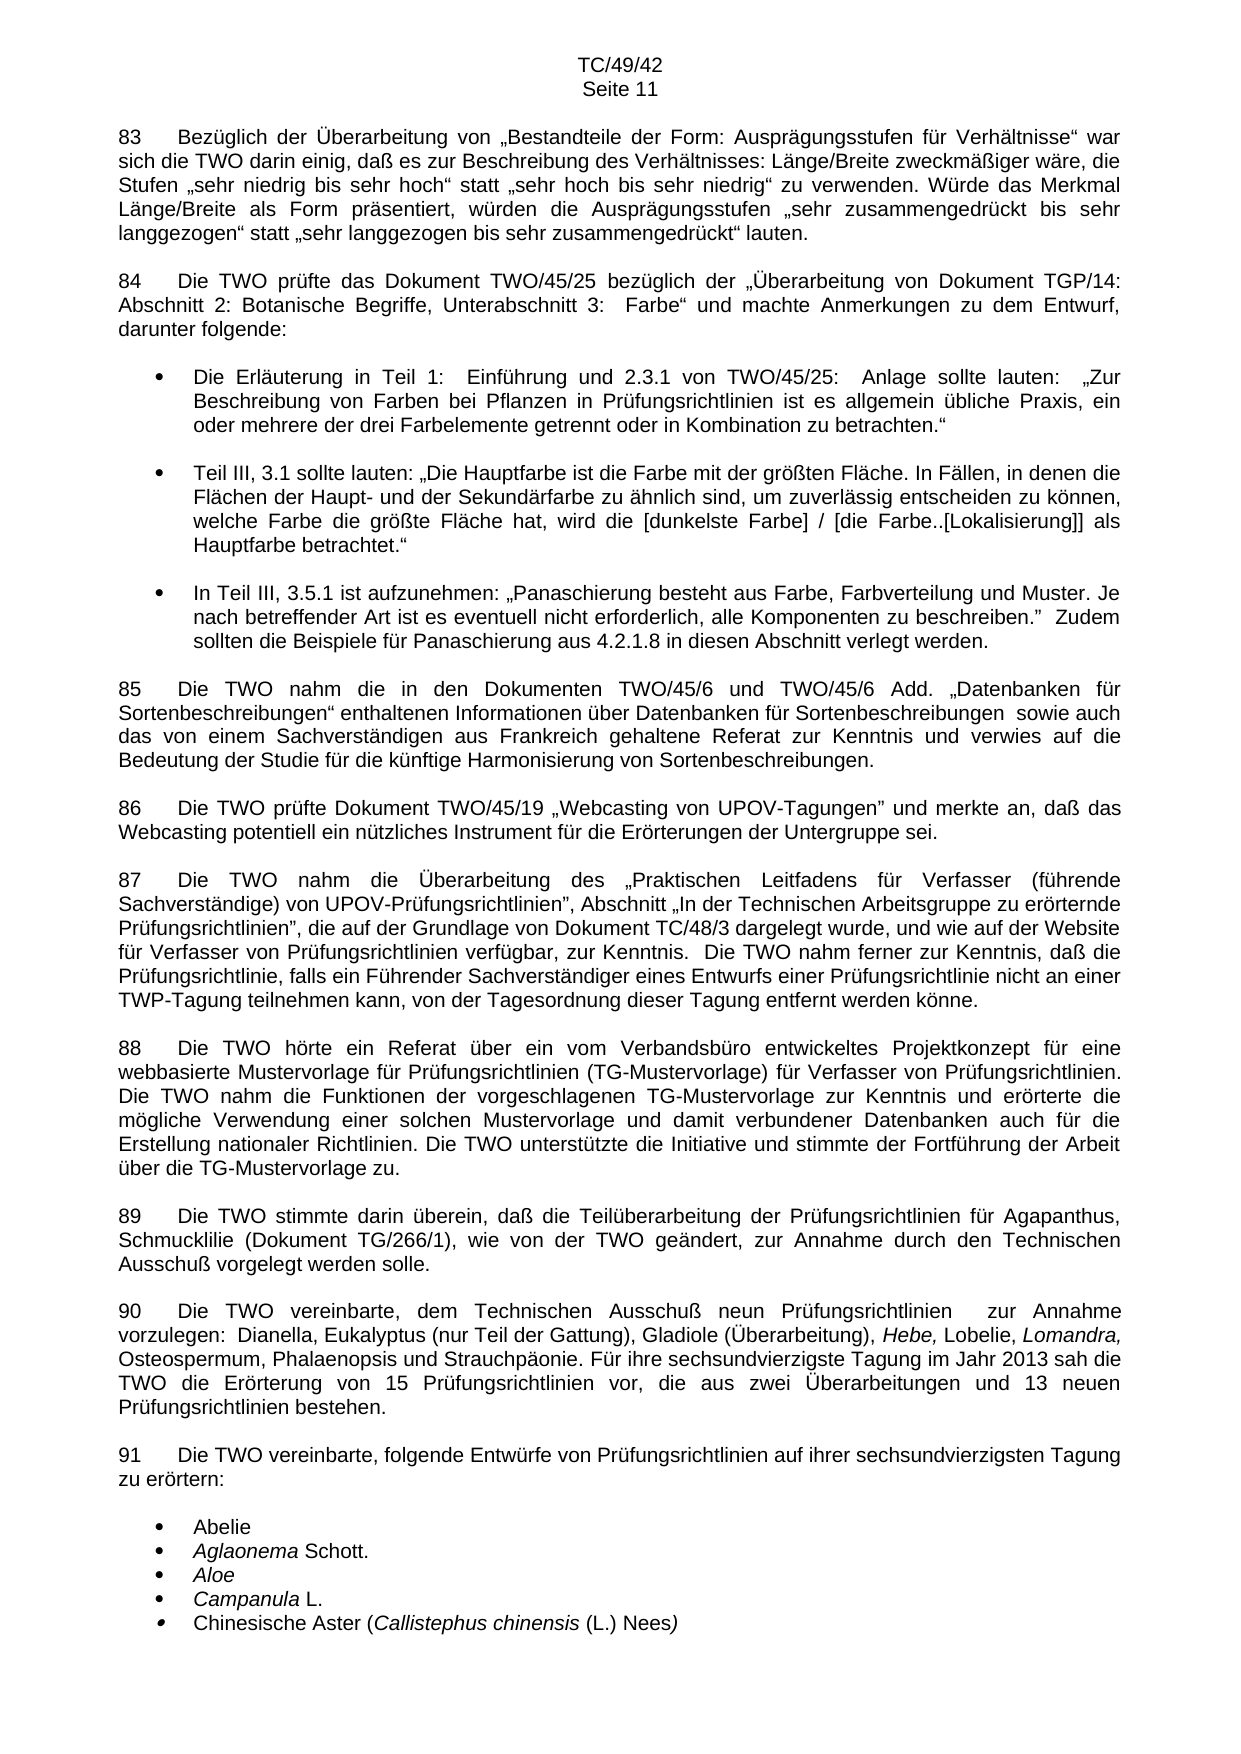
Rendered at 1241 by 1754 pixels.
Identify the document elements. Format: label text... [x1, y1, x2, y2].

list Die Erläuterung in Teil 1: Einführung und 2.3.1 von TWO/45/25: Anlage sollte lauten: „Zur Beschreibung von Farben bei Pflanzen in Prüfungsrichtlinien ist es allgemein übliche Praxis, ein oder mehrere der drei Farbelemente getrennt oder in Kombination zu betrachten.“ [156, 364, 1122, 437]
list Chinesische Aster (Callistephus chinensis (L.) Nees) [156, 1611, 1122, 1635]
text Die TWO stimmte darin überein, daß die Teilüberarbeitung der Prüfungsrichtlinien für Agapanthus, Schmucklilie (Dokument TG/266/1), wie von der TWO geändert, zur Annahme durch den Technischen Ausschuß vorgelegt werden solle. [118, 1203, 1122, 1275]
text Die TWO prüfte Dokument TWO/45/19 „Webcasting von UPOV-Tagungen” und merkte an, daß das Webcasting potentiell ein nützliches Instrument für die Erörterungen der Untergruppe sei. [118, 796, 1122, 844]
list Aloe [156, 1563, 1122, 1587]
list Aglaonema Schott. [156, 1539, 1122, 1563]
text Die TWO nahm die Überarbeitung des „Praktischen Leitfadens für Verfasser (führende Sachverständige) von UPOV-Prüfungsrichtlinien”, Abschnitt „In der Technischen Arbeitsgruppe zu erörternde Prüfungsrichtlinien”, die auf der Grundlage von Dokument TC/48/3 dargelegt wurde, und wie auf der Website für Verfasser von Prüfungsrichtlinien verfügbar, zur Kenntnis. Die TWO nahm ferner zur Kenntnis, daß die Prüfungsrichtlinie, falls ein Führender Sachverständiger eines Entwurfs einer Prüfungsrichtlinie nicht an einer TWP-Tagung teilnehmen kann, von der Tagesordnung dieser Tagung entfernt werden könne. [118, 868, 1122, 1012]
list In Teil III, 3.5.1 ist aufzunehmen: „Panaschierung besteht aus Farbe, Farbverteilung und Muster. Je nach betreffender Art ist es eventuell nicht erforderlich, alle Komponenten zu beschreiben.” Zudem sollten die Beispiele für Panaschierung aus 4.2.1.8 in diesen Abschnitt verlegt werden. [156, 580, 1122, 652]
list Abelie [156, 1515, 1122, 1539]
text Die TWO vereinbarte, dem Technischen Ausschuß neun Prüfungsrichtlinien zur Annahme vorzulegen: Dianella, Eukalyptus (nur Teil der Gattung), Gladiole (Überarbeitung), Hebe, Lobelie, Lomandra, Osteospermum, Phalaenopsis und Strauchpäonie. Für ihre sechsundvierzigste Tagung im Jahr 2013 sah die TWO die Erörterung von 15 Prüfungsrichtlinien vor, die aus zwei Überarbeitungen und 13 neuen Prüfungsrichtlinien bestehen. [118, 1299, 1122, 1419]
list Teil III, 3.1 sollte lauten: „Die Hauptfarbe ist die Farbe mit der größten Fläche. In Fällen, in denen die Flächen der Haupt- und der Sekundärfarbe zu ähnlich sind, um zuverlässig entscheiden zu können, welche Farbe die größte Fläche hat, wird die [dunkelste Farbe] / [die Farbe..[Lokalisierung]] als Hauptfarbe betrachtet.“ [156, 461, 1122, 556]
text Die TWO vereinbarte, folgende Entwürfe von Prüfungsrichtlinien auf ihrer sechsundvierzigsten Tagung zu erörtern: [118, 1443, 1122, 1491]
text Bezüglich der Überarbeitung von „Bestandteile der Form: Ausprägungsstufen für Verhältnisse“ war sich die TWO darin einig, daß es zur Beschreibung des Verhältnisses: Länge/Breite zweckmäßiger wäre, die Stufen „sehr niedrig bis sehr hoch“ statt „sehr hoch bis sehr niedrig“ zu verwenden. Würde das Merkmal Länge/Breite als Form präsentiert, würden die Ausprägungsstufen „sehr zusammengedrückt bis sehr langgezogen“ statt „sehr langgezogen bis sehr zusammengedrückt“ lauten. [118, 125, 1122, 245]
text Die TWO nahm die in den Dokumenten TWO/45/6 und TWO/45/6 Add. „Datenbanken für Sortenbeschreibungen“ enthaltenen Informationen über Datenbanken für Sortenbeschreibungen sowie auch das von einem Sachverständigen aus Frankreich gehaltene Referat zur Kenntnis und verwies auf die Bedeutung der Studie für die künftige Harmonisierung von Sortenbeschreibungen. [118, 676, 1122, 772]
text Die TWO prüfte das Dokument TWO/45/25 bezüglich der „Überarbeitung von Dokument TGP/14: Abschnitt 2: Botanische Begriffe, Unterabschnitt 3: Farbe“ und machte Anmerkungen zu dem Entwurf, darunter folgende: [118, 269, 1122, 341]
text Die TWO hörte ein Referat über ein vom Verbandsbüro entwickeltes Projektkonzept für eine webbasierte Mustervorlage für Prüfungsrichtlinien (TG-Mustervorlage) für Verfasser von Prüfungsrichtlinien. Die TWO nahm die Funktionen der vorgeschlagenen TG-Mustervorlage zur Kenntnis und erörterte die mögliche Verwendung einer solchen Mustervorlage und damit verbundener Datenbanken auch für die Erstellung nationaler Richtlinien. Die TWO unterstützte die Initiative und stimmte der Fortführung der Arbeit über die TG-Mustervorlage zu. [118, 1036, 1122, 1179]
list Campanula L. [156, 1587, 1122, 1611]
